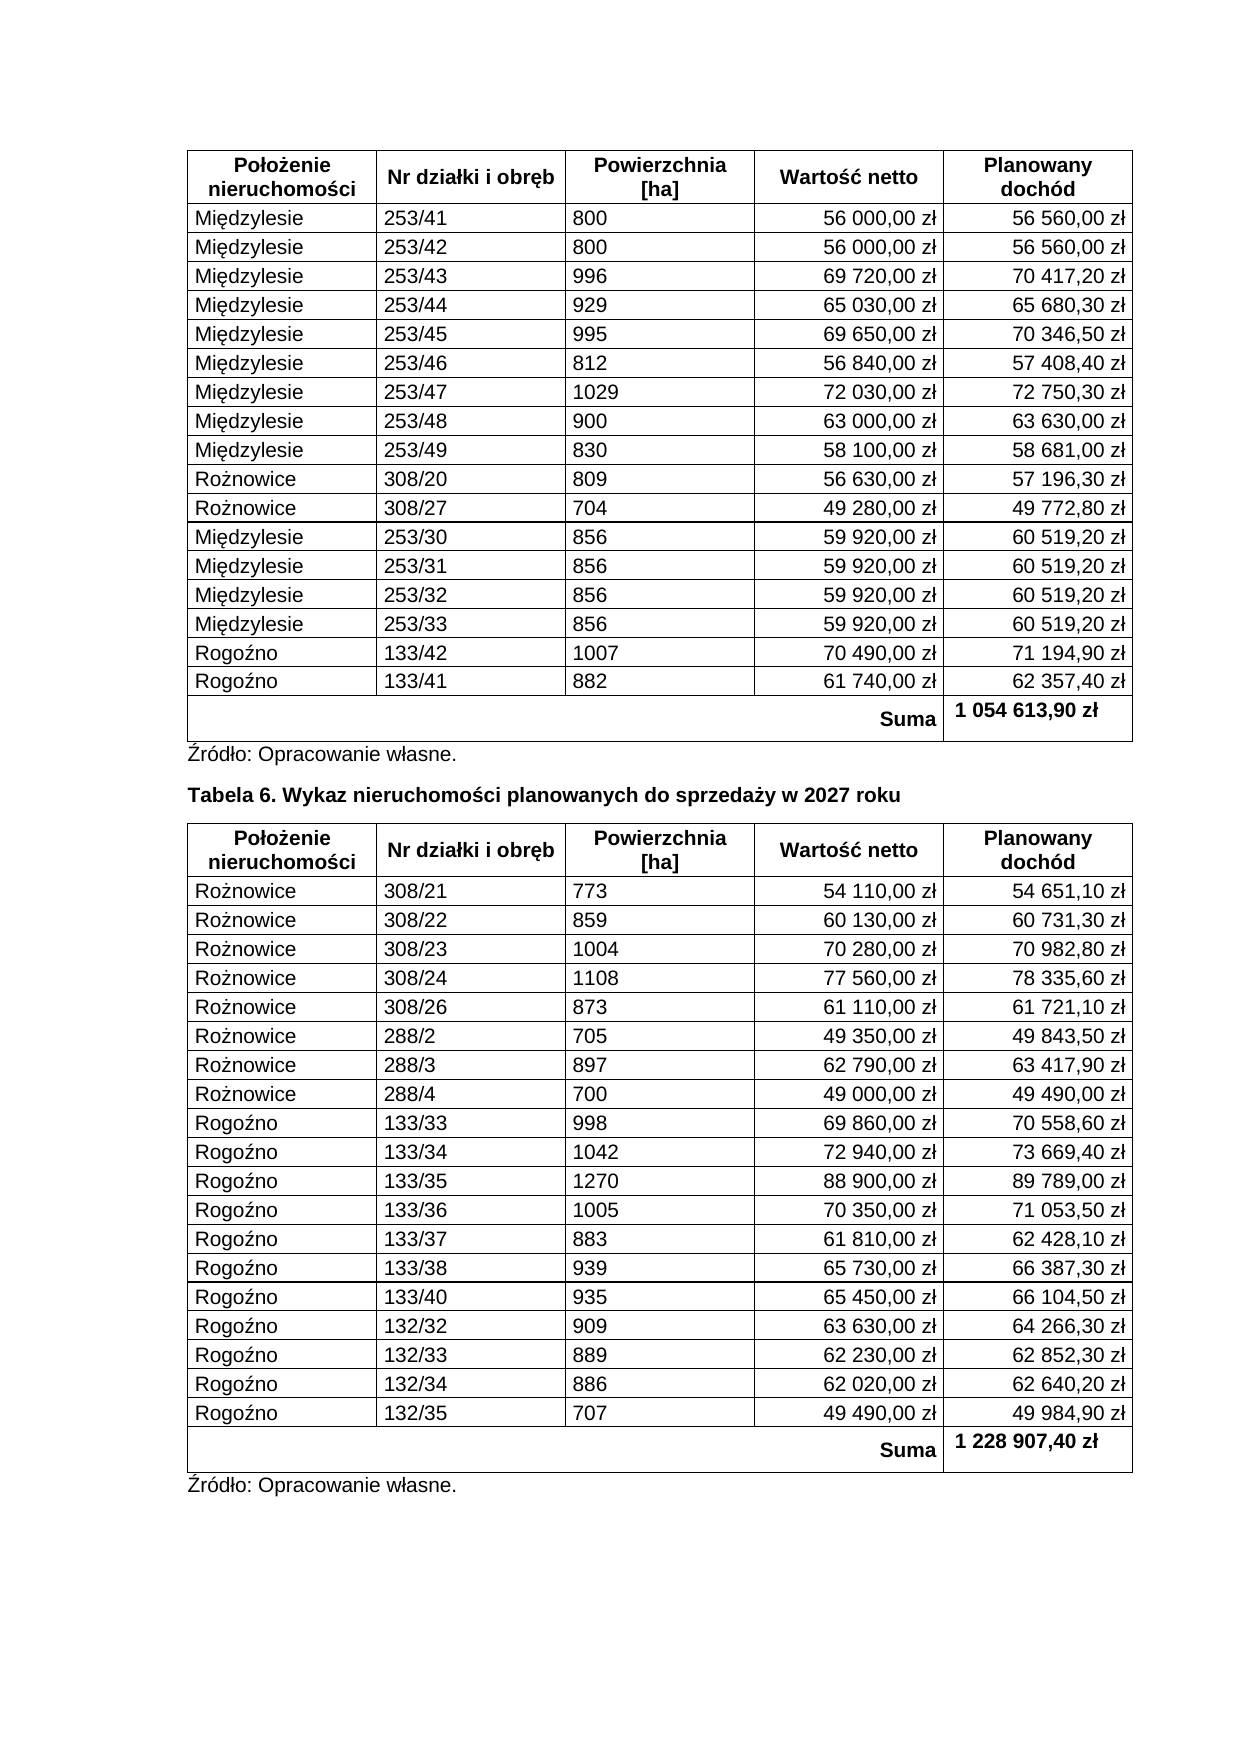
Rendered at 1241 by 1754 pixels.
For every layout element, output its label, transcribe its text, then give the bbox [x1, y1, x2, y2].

table_cell 856 [566, 609, 754, 637]
table_cell Międzylesie [188, 407, 376, 434]
table_cell 62 640,20 zł [944, 1369, 1132, 1397]
table_cell Rogoźno [188, 1196, 376, 1223]
table_cell 939 [566, 1254, 754, 1281]
table_cell 72 750,30 zł [944, 378, 1132, 406]
table_cell 49 772,80 zł [944, 494, 1132, 521]
table_cell 133/34 [377, 1138, 565, 1166]
table_cell 873 [566, 993, 754, 1021]
table_cell 49 490,00 zł [944, 1080, 1132, 1108]
table_cell 253/45 [377, 320, 565, 348]
table_cell 63 417,90 zł [944, 1051, 1132, 1079]
table_cell 882 [566, 667, 754, 695]
table_cell 60 519,20 zł [944, 551, 1132, 579]
table_cell Rogoźno [188, 1138, 376, 1166]
table_cell 71 053,50 zł [944, 1196, 1132, 1223]
table_cell 830 [566, 436, 754, 463]
table_cell Międzylesie [188, 320, 376, 348]
table_cell 66 387,30 zł [944, 1254, 1132, 1281]
table_cell 132/33 [377, 1340, 565, 1368]
text Źródło: Opracowanie własne. [187, 742, 1053, 766]
table_cell 88 900,00 zł [755, 1167, 943, 1194]
table_cell 1270 [566, 1167, 754, 1194]
table_cell 59 920,00 zł [755, 523, 943, 550]
table_cell Rogoźno [188, 1340, 376, 1368]
table_cell 58 100,00 zł [755, 436, 943, 463]
table_header Wartość netto [755, 151, 943, 203]
table_cell Międzylesie [188, 523, 376, 550]
table_cell 773 [566, 877, 754, 905]
table_cell 65 730,00 zł [755, 1254, 943, 1281]
table_cell 63 630,00 zł [755, 1311, 943, 1339]
table_header Powierzchnia [ha] [566, 151, 754, 203]
table_cell 812 [566, 349, 754, 377]
table_cell Rożnowice [188, 906, 376, 934]
table_cell 56 560,00 zł [944, 233, 1132, 261]
table_cell 253/31 [377, 551, 565, 579]
table_cell 253/42 [377, 233, 565, 261]
table_cell 78 335,60 zł [944, 964, 1132, 992]
table_header Wartość netto [755, 824, 943, 876]
table_cell Międzylesie [188, 580, 376, 608]
table_cell 62 357,40 zł [944, 667, 1132, 695]
table_cell 133/38 [377, 1254, 565, 1281]
table_cell 308/23 [377, 935, 565, 963]
table_cell 62 020,00 zł [755, 1369, 943, 1397]
table_cell 308/27 [377, 494, 565, 521]
table_cell 133/36 [377, 1196, 565, 1223]
table_cell Międzylesie [188, 262, 376, 290]
table_cell 308/22 [377, 906, 565, 934]
table_cell 49 843,50 zł [944, 1022, 1132, 1050]
table_cell Rożnowice [188, 1022, 376, 1050]
table_cell Rogoźno [188, 1225, 376, 1252]
table_cell 133/33 [377, 1109, 565, 1137]
table_cell 700 [566, 1080, 754, 1108]
table_cell 61 110,00 zł [755, 993, 943, 1021]
table_cell 70 558,60 zł [944, 1109, 1132, 1137]
table_cell 65 450,00 zł [755, 1283, 943, 1310]
table_cell 856 [566, 523, 754, 550]
table_cell 56 840,00 zł [755, 349, 943, 377]
table_cell 133/40 [377, 1283, 565, 1310]
table_cell 60 130,00 zł [755, 906, 943, 934]
table_cell Międzylesie [188, 349, 376, 377]
table_cell 856 [566, 580, 754, 608]
table_cell 288/3 [377, 1051, 565, 1079]
table_cell 70 346,50 zł [944, 320, 1132, 348]
table_cell 288/2 [377, 1022, 565, 1050]
table_cell Międzylesie [188, 204, 376, 232]
table_cell 1029 [566, 378, 754, 406]
table_cell 56 560,00 zł [944, 204, 1132, 232]
table_header Położenie nieruchomości [188, 151, 376, 203]
table_cell 49 350,00 zł [755, 1022, 943, 1050]
table_cell 253/43 [377, 262, 565, 290]
table_cell 253/41 [377, 204, 565, 232]
table_cell 70 350,00 zł [755, 1196, 943, 1223]
table_cell 308/26 [377, 993, 565, 1021]
table_cell 995 [566, 320, 754, 348]
table_cell 70 417,20 zł [944, 262, 1132, 290]
table_cell 889 [566, 1340, 754, 1368]
table_cell 63 630,00 zł [944, 407, 1132, 434]
table_cell 897 [566, 1051, 754, 1079]
table_cell 59 920,00 zł [755, 551, 943, 579]
table_cell Rożnowice [188, 1051, 376, 1079]
table_cell 856 [566, 551, 754, 579]
table_header Powierzchnia [ha] [566, 824, 754, 876]
table_cell Rogoźno [188, 1398, 376, 1426]
text Tabela 6. Wykaz nieruchomości planowanych do sprzedaży w 2027 roku [187, 782, 1053, 806]
table_cell 935 [566, 1283, 754, 1310]
table_cell 64 266,30 zł [944, 1311, 1132, 1339]
table_header Planowany dochód [944, 824, 1132, 876]
table_cell Międzylesie [188, 551, 376, 579]
table_cell 133/37 [377, 1225, 565, 1252]
table_cell 57 408,40 zł [944, 349, 1132, 377]
table_cell Rogoźno [188, 1369, 376, 1397]
table_cell 704 [566, 494, 754, 521]
table_cell Międzylesie [188, 609, 376, 637]
table_cell 132/32 [377, 1311, 565, 1339]
table_cell 800 [566, 204, 754, 232]
table_cell 58 681,00 zł [944, 436, 1132, 463]
table_cell 49 280,00 zł [755, 494, 943, 521]
table_cell 308/20 [377, 465, 565, 492]
table_cell 56 000,00 zł [755, 233, 943, 261]
table_cell Rogoźno [188, 1254, 376, 1281]
table_cell Rożnowice [188, 465, 376, 492]
table_cell 65 030,00 zł [755, 291, 943, 319]
table_cell 929 [566, 291, 754, 319]
table_cell 49 984,90 zł [944, 1398, 1132, 1426]
table_cell 49 490,00 zł [755, 1398, 943, 1426]
table_cell 62 230,00 zł [755, 1340, 943, 1368]
table_cell 707 [566, 1398, 754, 1426]
table_header Planowany dochód [944, 151, 1132, 203]
table_cell Suma [188, 1427, 943, 1472]
table_cell 57 196,30 zł [944, 465, 1132, 492]
table_cell Rogoźno [188, 1311, 376, 1339]
table_cell 133/41 [377, 667, 565, 695]
table_cell 133/35 [377, 1167, 565, 1194]
table_cell 89 789,00 zł [944, 1167, 1132, 1194]
table_cell Rożnowice [188, 1080, 376, 1108]
table_cell 69 860,00 zł [755, 1109, 943, 1137]
table_cell 1004 [566, 935, 754, 963]
table_cell Rożnowice [188, 964, 376, 992]
table_cell Rożnowice [188, 877, 376, 905]
table_cell 70 490,00 zł [755, 638, 943, 666]
table_cell 253/49 [377, 436, 565, 463]
table_cell 72 940,00 zł [755, 1138, 943, 1166]
table_cell Międzylesie [188, 378, 376, 406]
table_cell 308/21 [377, 877, 565, 905]
table_cell Międzylesie [188, 436, 376, 463]
table_cell 63 000,00 zł [755, 407, 943, 434]
table_cell 1005 [566, 1196, 754, 1223]
table_cell Międzylesie [188, 233, 376, 261]
table_header Nr działki i obręb [377, 824, 565, 876]
table_cell 65 680,30 zł [944, 291, 1132, 319]
table_cell 61 810,00 zł [755, 1225, 943, 1252]
table_cell 62 790,00 zł [755, 1051, 943, 1079]
table_cell 133/42 [377, 638, 565, 666]
table_cell 1 054 613,90 zł [944, 696, 1132, 741]
table_cell 253/32 [377, 580, 565, 608]
table_header Położenie nieruchomości [188, 824, 376, 876]
table_cell 253/46 [377, 349, 565, 377]
table_cell Rożnowice [188, 993, 376, 1021]
table_cell 996 [566, 262, 754, 290]
table_cell 73 669,40 zł [944, 1138, 1132, 1166]
table_cell 900 [566, 407, 754, 434]
table_cell 72 030,00 zł [755, 378, 943, 406]
table_cell 859 [566, 906, 754, 934]
table_header Nr działki i obręb [377, 151, 565, 203]
table_cell 60 519,20 zł [944, 609, 1132, 637]
table_cell 132/34 [377, 1369, 565, 1397]
table_cell Rogoźno [188, 1283, 376, 1310]
table_cell 49 000,00 zł [755, 1080, 943, 1108]
table_cell 253/47 [377, 378, 565, 406]
table_cell 59 920,00 zł [755, 609, 943, 637]
table_cell 809 [566, 465, 754, 492]
table_cell Międzylesie [188, 291, 376, 319]
table_cell 54 110,00 zł [755, 877, 943, 905]
table_cell Rogoźno [188, 1109, 376, 1137]
table_cell 1042 [566, 1138, 754, 1166]
table_cell 70 280,00 zł [755, 935, 943, 963]
table_cell 61 721,10 zł [944, 993, 1132, 1021]
table_cell 77 560,00 zł [755, 964, 943, 992]
table_cell 62 428,10 zł [944, 1225, 1132, 1252]
table_cell 60 519,20 zł [944, 523, 1132, 550]
text Źródło: Opracowanie własne. [187, 1473, 1053, 1497]
table_cell Rogoźno [188, 667, 376, 695]
table_cell 253/33 [377, 609, 565, 637]
table_cell 253/44 [377, 291, 565, 319]
table_cell 253/48 [377, 407, 565, 434]
table_cell 71 194,90 zł [944, 638, 1132, 666]
table_cell 69 650,00 zł [755, 320, 943, 348]
table_cell 69 720,00 zł [755, 262, 943, 290]
table_cell 66 104,50 zł [944, 1283, 1132, 1310]
table_cell 56 000,00 zł [755, 204, 943, 232]
table_cell Rożnowice [188, 935, 376, 963]
table_cell 288/4 [377, 1080, 565, 1108]
table_cell 253/30 [377, 523, 565, 550]
table_cell Suma [188, 696, 943, 741]
table_cell 54 651,10 zł [944, 877, 1132, 905]
table_cell 70 982,80 zł [944, 935, 1132, 963]
table_cell 60 519,20 zł [944, 580, 1132, 608]
table_cell Rożnowice [188, 494, 376, 521]
table_cell 56 630,00 zł [755, 465, 943, 492]
table_cell 1 228 907,40 zł [944, 1427, 1132, 1472]
table_cell Rogoźno [188, 1167, 376, 1194]
table_cell 59 920,00 zł [755, 580, 943, 608]
table_cell 800 [566, 233, 754, 261]
table_cell 705 [566, 1022, 754, 1050]
table_cell 998 [566, 1109, 754, 1137]
table_cell 1007 [566, 638, 754, 666]
table_cell 308/24 [377, 964, 565, 992]
table_cell 60 731,30 zł [944, 906, 1132, 934]
table_cell 132/35 [377, 1398, 565, 1426]
table_cell 61 740,00 zł [755, 667, 943, 695]
table_cell 883 [566, 1225, 754, 1252]
table_cell 1108 [566, 964, 754, 992]
table_cell 62 852,30 zł [944, 1340, 1132, 1368]
table_cell Rogoźno [188, 638, 376, 666]
table_cell 909 [566, 1311, 754, 1339]
table_cell 886 [566, 1369, 754, 1397]
